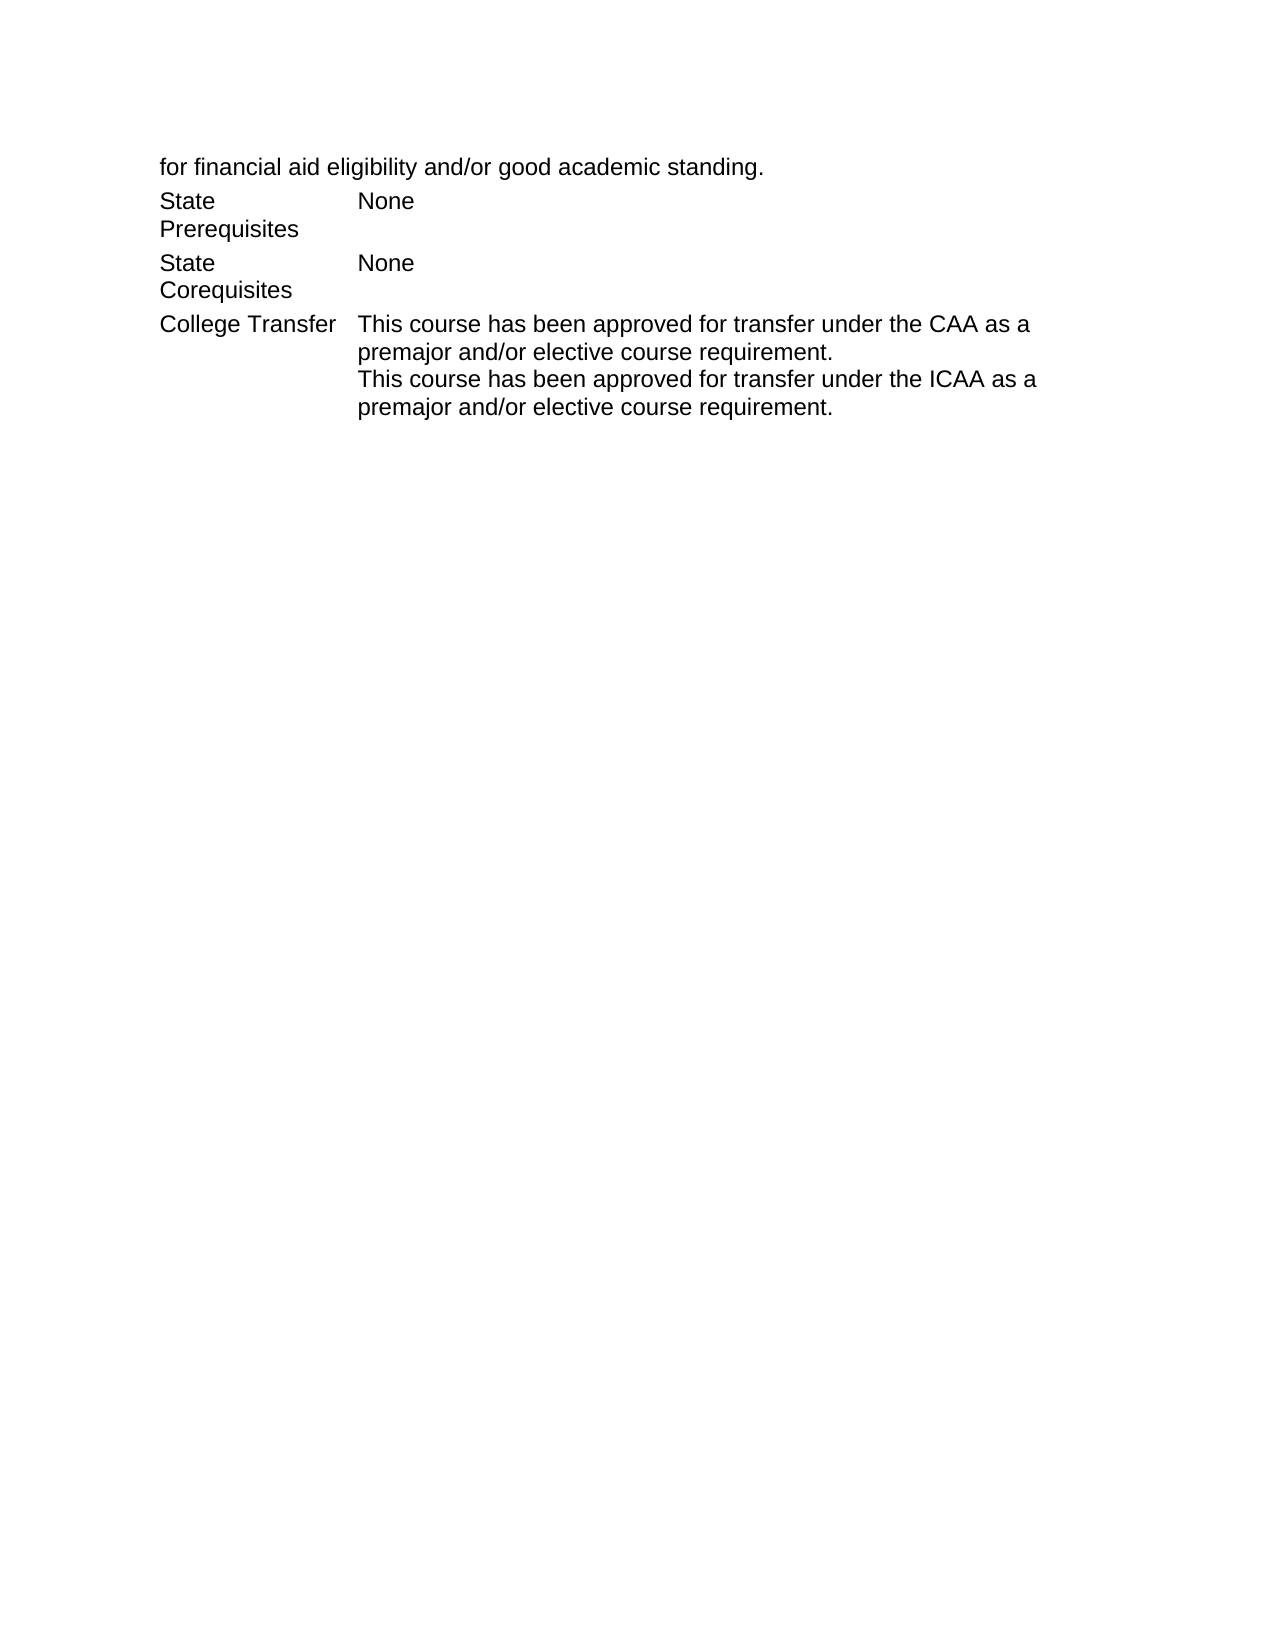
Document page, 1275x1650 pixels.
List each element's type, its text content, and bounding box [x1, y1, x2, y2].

table_header College Transfer [150, 307, 348, 423]
table_header State Prerequisites [150, 184, 348, 245]
table_header This course has been approved for transfer under the CAA as a premajor and/or elective course requirement. This course has been approved for transfer under the ICAA as a premajor and/or elective course requirement. [348, 307, 1125, 423]
table_header None [348, 184, 1125, 245]
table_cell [150, 150, 1125, 184]
table_header State Corequisites [150, 245, 348, 307]
table_header None [348, 245, 1125, 307]
